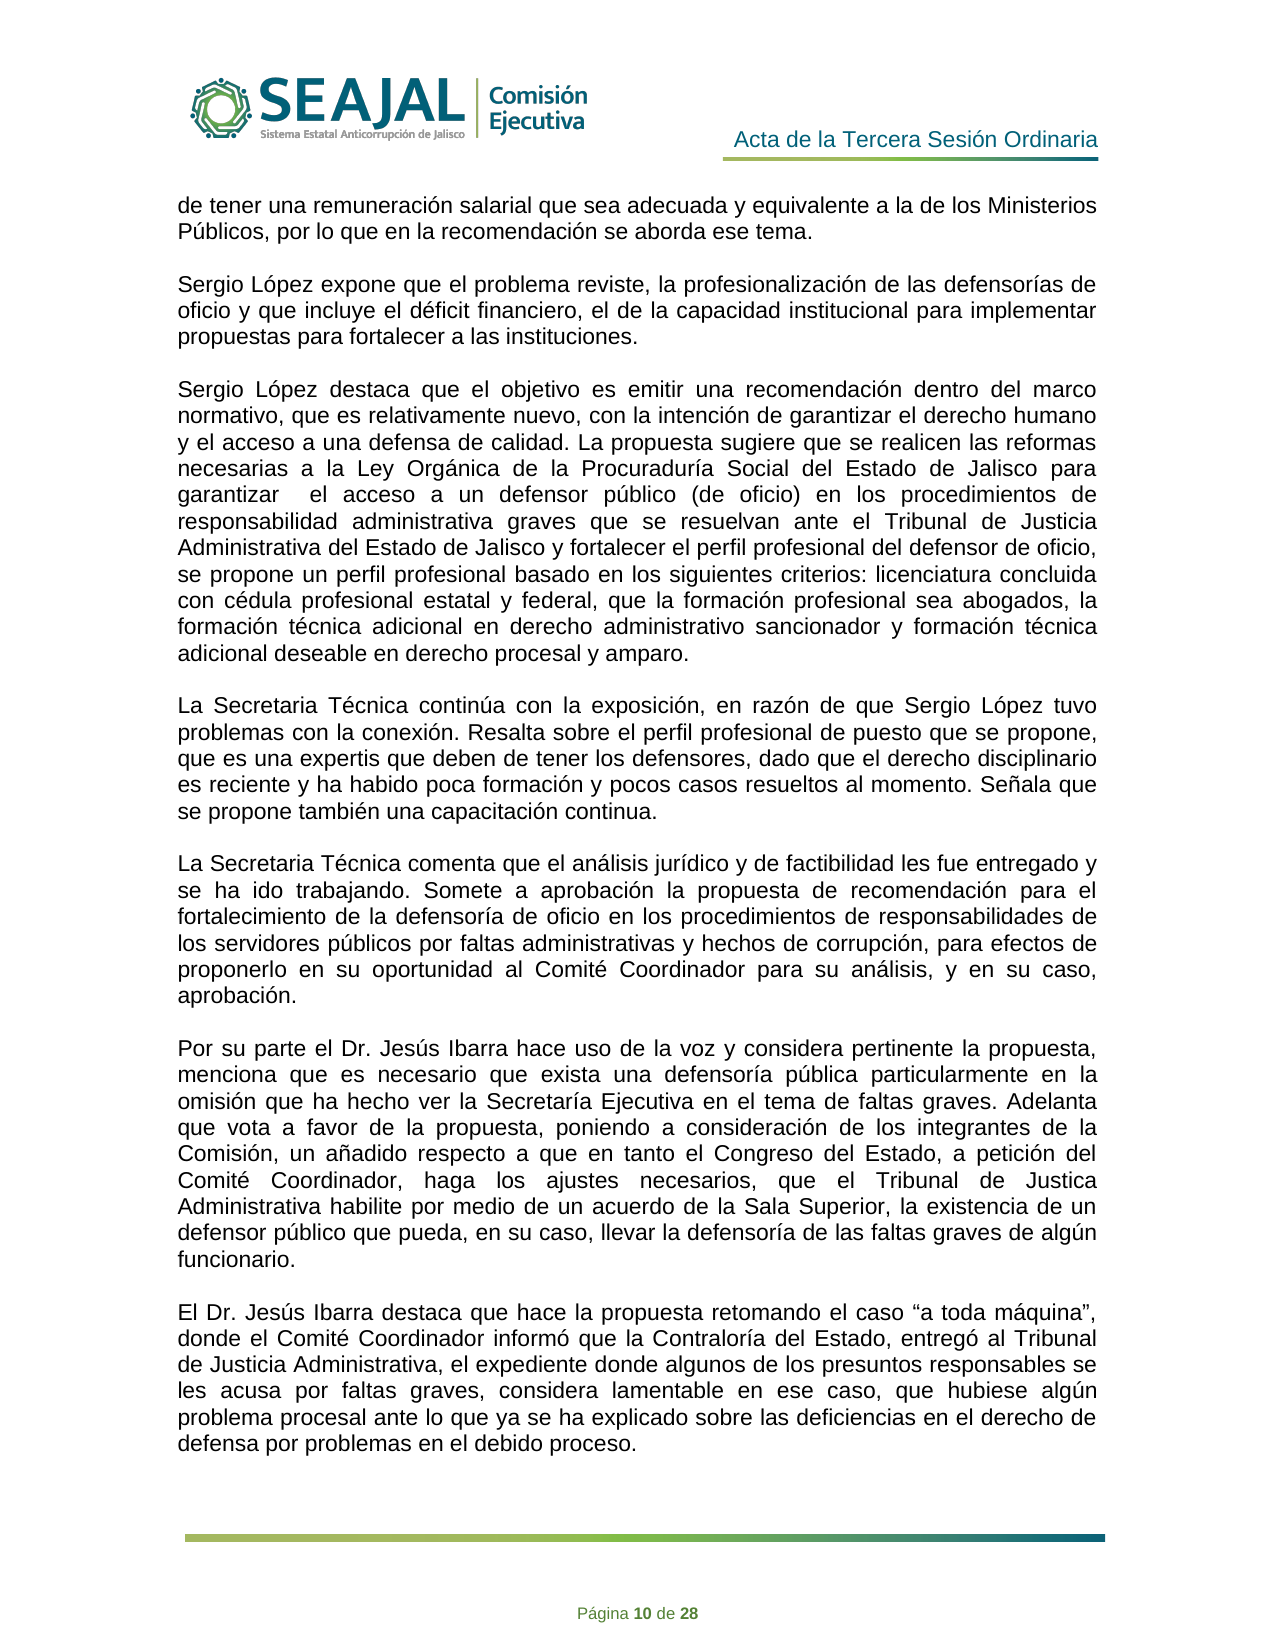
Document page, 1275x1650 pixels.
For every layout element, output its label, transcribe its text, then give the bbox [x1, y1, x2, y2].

picture [179, 67, 637, 149]
text La Secretaria Técnica continúa con la exposición, en razón de que Sergio López tuvo problemas con la conexión. Resalta sobre el perfil profesional de puesto que se propone, que es una expertis que deben de tener los defensores, dado que el derecho disciplinario es reciente y ha habido poca formación y pocos casos resueltos al momento. Señala que se propone también una capacitación continua. [177, 692, 1098, 824]
text La Secretaria Técnica comenta que el análisis jurídico y de factibilidad les fue entregado y se ha ido trabajando. Somete a aprobación la propuesta de recomendación para el fortalecimiento de la defensoría de oficio en los procedimientos de responsabilidades de los servidores públicos por faltas administrativas y hechos de corrupción, para efectos de proponerlo en su oportunidad al Comité Coordinador para su análisis, y en su caso, aprobación. [177, 850, 1098, 1008]
picture [722, 157, 1099, 161]
text Sergio López expone que el problema reviste, la profesionalización de las defensorías de oficio y que incluye el déficit financiero, el de la capacidad institucional para implementar propuestas para fortalecer a las instituciones. [177, 271, 1098, 350]
text Por su parte el Dr. Jesús Ibarra hace uso de la voz y considera pertinente la propuesta, menciona que es necesario que exista una defensoría pública particularmente en la omisión que ha hecho ver la Secretaría Ejecutiva en el tema de faltas graves. Adelanta que vota a favor de la propuesta, poniendo a consideración de los integrantes de la Comisión, un añadido respecto a que en tanto el Congreso del Estado, a petición del Comité Coordinador, haga los ajustes necesarios, que el Tribunal de Justica Administrativa habilite por medio de un acuerdo de la Sala Superior, la existencia de un defensor público que pueda, en su caso, llevar la defensoría de las faltas graves de algún funcionario. [177, 1035, 1098, 1272]
text Sergio López destaca que el objetivo es emitir una recomendación dentro del marco normativo, que es relativamente nuevo, con la intención de garantizar el derecho humano y el acceso a una defensa de calidad. La propuesta sugiere que se realicen las reformas necesarias a la Ley Orgánica de la Procuraduría Social del Estado de Jalisco para garantizar el acceso a un defensor público (de oficio) en los procedimientos de responsabilidad administrativa graves que se resuelvan ante el Tribunal de Justicia Administrativa del Estado de Jalisco y fortalecer el perfil profesional del defensor de oficio, se propone un perfil profesional basado en los siguientes criterios: licenciatura concluida con cédula profesional estatal y federal, que la formación profesional sea abogados, la formación técnica adicional en derecho administrativo sancionador y formación técnica adicional deseable en derecho procesal y amparo. [177, 376, 1098, 666]
text El Dr. Jesús Ibarra destaca que hace la propuesta retomando el caso “a toda máquina”, donde el Comité Coordinador informó que la Contraloría del Estado, entregó al Tribunal de Justicia Administrativa, el expediente donde algunos de los presuntos responsables se les acusa por faltas graves, considera lamentable en ese caso, que hubiese algún problema procesal ante lo que ya se ha explicado sobre las deficiencias en el derecho de defensa por problemas en el debido proceso. [177, 1298, 1098, 1457]
picture [185, 1534, 1106, 1542]
